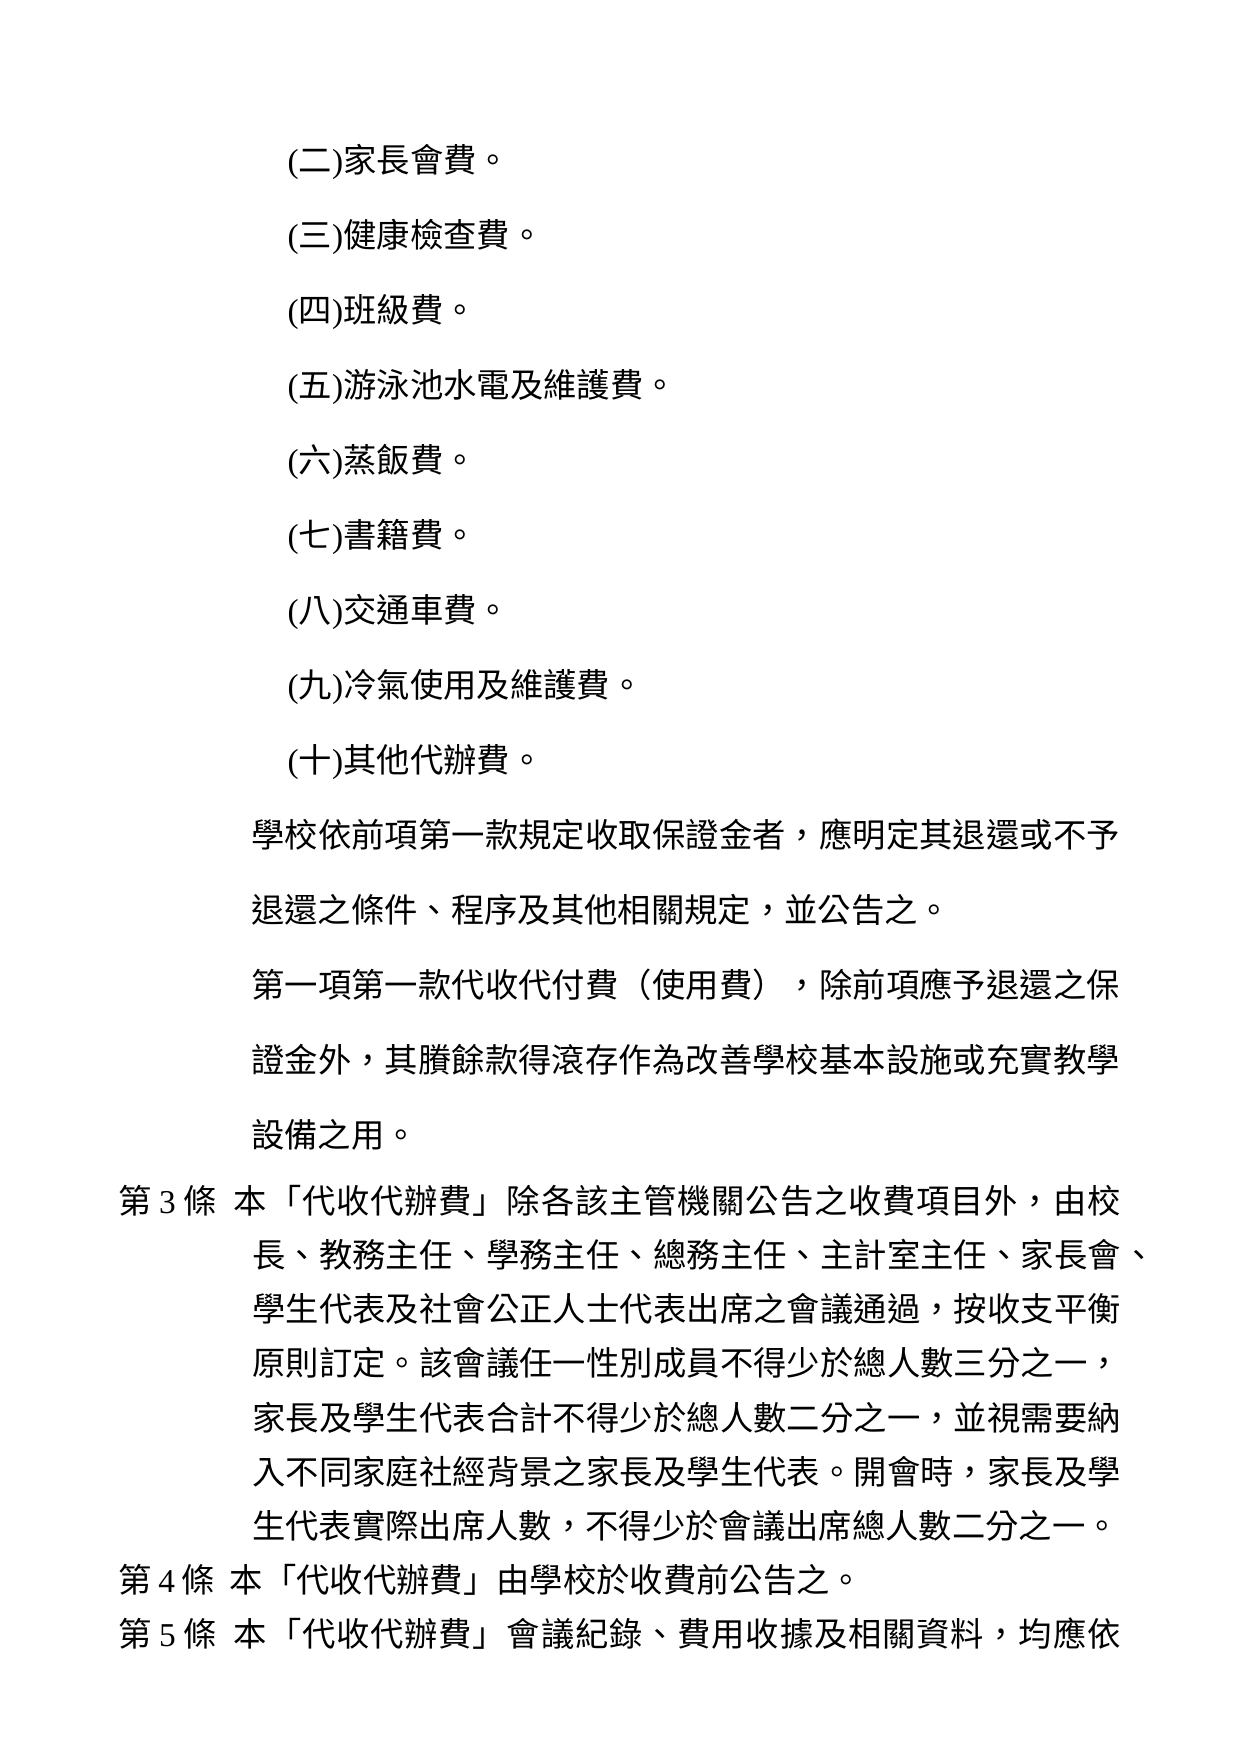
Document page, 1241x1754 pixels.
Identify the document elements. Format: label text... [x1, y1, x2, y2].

text 第4條 本「代收代辦費」由學校於收費前公告之。 [118, 1549, 1122, 1603]
text 第一項第一款代收代付費（使用費），除前項應予退還之保證金外，其賸餘款得滾存作為改善學校基本設施或充實教學設備之用。 [251, 945, 1122, 1170]
text (二)家長會費。 [287, 120, 1122, 195]
text (六)蒸飯費。 [287, 420, 1122, 495]
text 學校依前項第一款規定收取保證金者，應明定其退還或不予退還之條件、程序及其他相關規定，並公告之。 [251, 795, 1122, 945]
text (九)冷氣使用及維護費。 [287, 645, 1122, 720]
text 第3條 本「代收代辦費」除各該主管機關公告之收費項目外，由校長、教務主任、學務主任、總務主任、主計室主任、家長會、學生代表及社會公正人士代表出席之會議通過，按收支平衡原則訂定。該會議任一性別成員不得少於總人數三分之一，家長及學生代表合計不得少於總人數二分之一，並視需要納入不同家庭社經背景之家長及學生代表。開會時，家長及學生代表實際出席人數，不得少於會議出席總人數二分之一。 [118, 1170, 1122, 1549]
text (五)游泳池水電及維護費。 [287, 345, 1122, 420]
text (七)書籍費。 [287, 495, 1122, 570]
text (十)其他代辦費。 [287, 720, 1122, 795]
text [118, 1603, 1122, 1657]
text (八)交通車費。 [287, 570, 1122, 645]
text (三)健康檢查費。 [287, 195, 1122, 270]
text (四)班級費。 [287, 270, 1122, 345]
